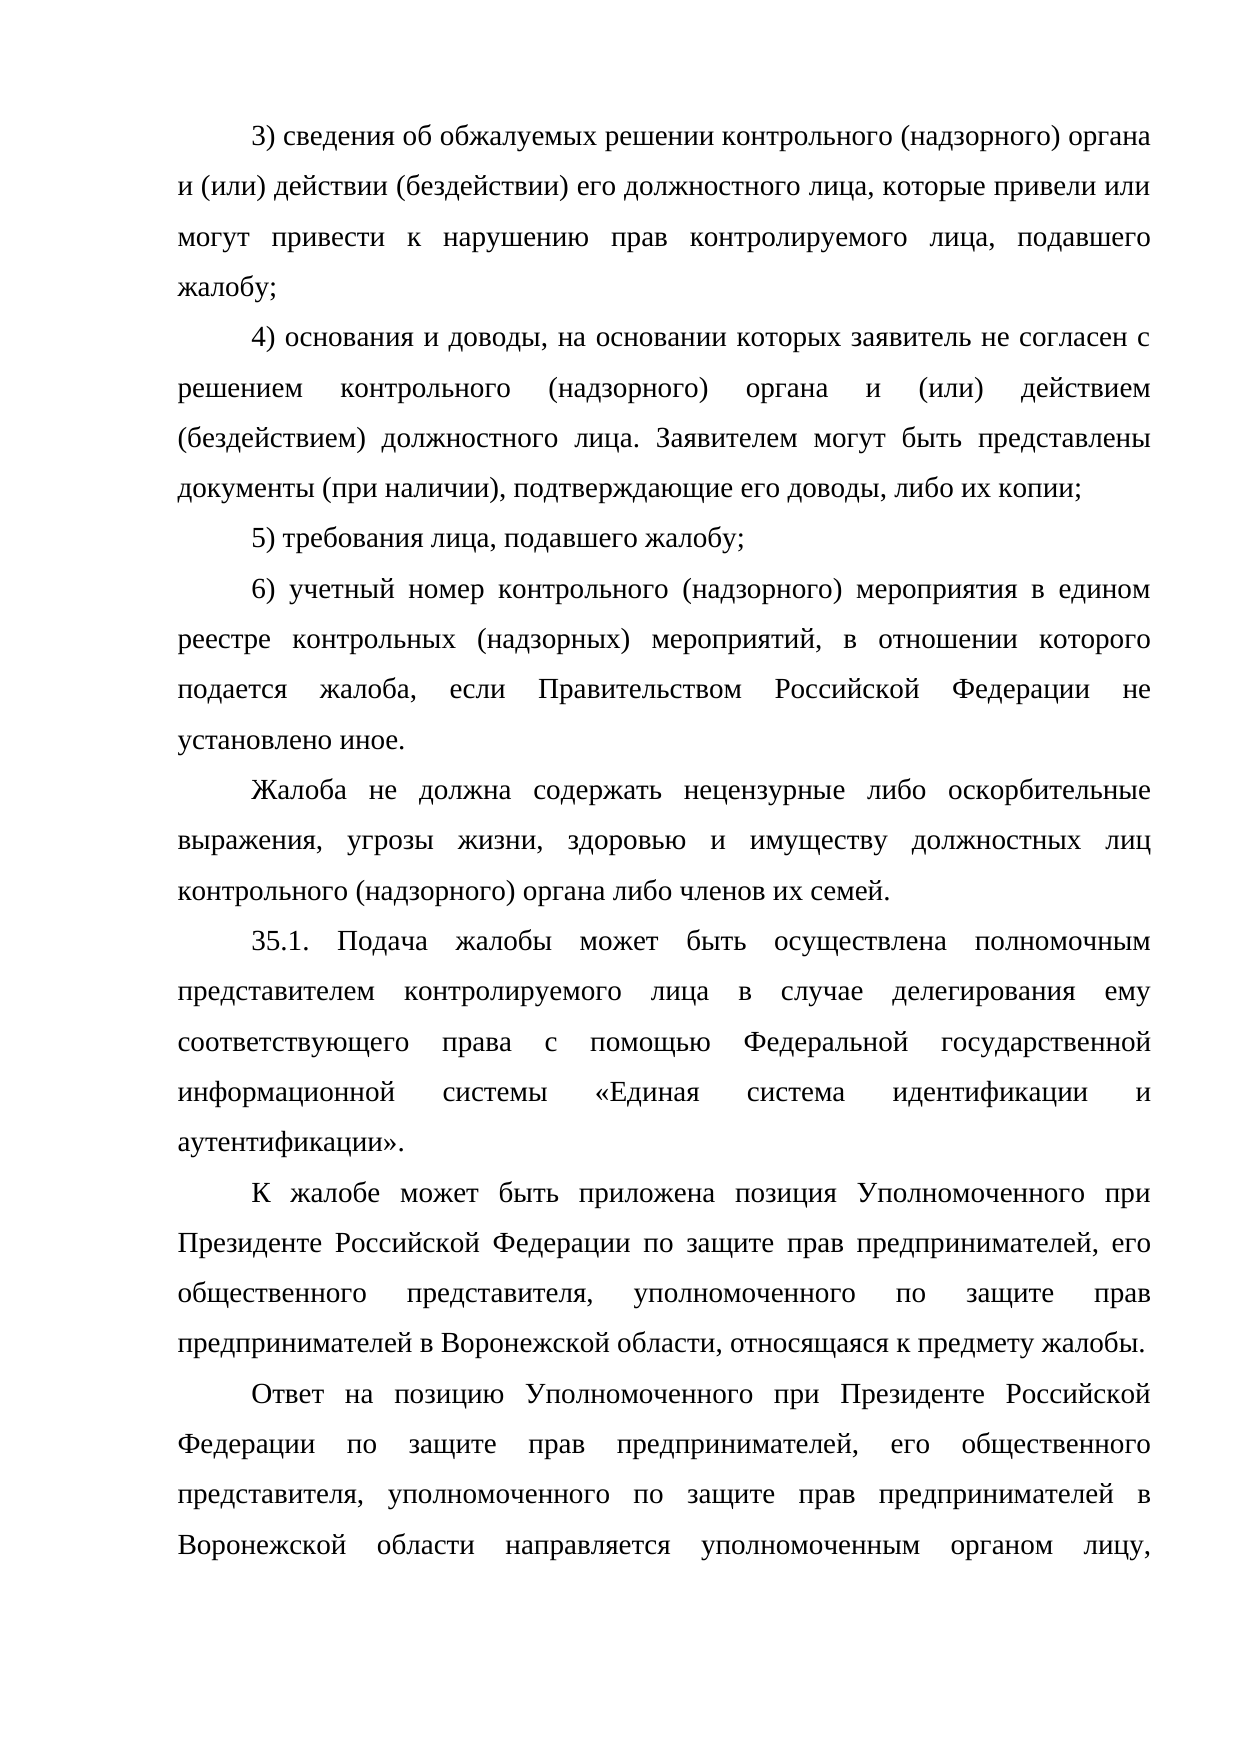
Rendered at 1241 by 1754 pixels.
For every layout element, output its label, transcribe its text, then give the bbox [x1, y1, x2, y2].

text 3) сведения об обжалуемых решении контрольного (надзорного) органа и (или) действии (бездействии) его должностного лица, которые привели или могут привести к нарушению прав контролируемого лица, подавшего жалобу; [177, 118, 1152, 303]
text Жалоба не должна содержать нецензурные либо оскорбительные выражения, угрозы жизни, здоровью и имуществу должностных лиц контрольного (надзорного) органа либо членов их семей. [177, 772, 1152, 906]
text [177, 1376, 1152, 1560]
text 5) требования лица, подавшего жалобу; [177, 521, 1152, 554]
text 35.1. Подача жалобы может быть осуществлена полномочным представителем контролируемого лица в случае делегирования ему соответствующего права с помощью Федеральной государственной информационной системы «Единая система идентификации и аутентификации». [177, 923, 1152, 1158]
text К жалобе может быть приложена позиция Уполномоченного при Президенте Российской Федерации по защите прав предпринимателей, его общественного представителя, уполномоченного по защите прав предпринимателей в Воронежской области, относящаяся к предмету жалобы. [177, 1175, 1152, 1359]
text 4) основания и доводы, на основании которых заявитель не согласен с решением контрольного (надзорного) органа и (или) действием (бездействием) должностного лица. Заявителем могут быть представлены документы (при наличии), подтверждающие его доводы, либо их копии; [177, 319, 1152, 504]
text 6) учетный номер контрольного (надзорного) мероприятия в едином реестре контрольных (надзорных) мероприятий, в отношении которого подается жалоба, если Правительством Российской Федерации не установлено иное. [177, 571, 1152, 755]
